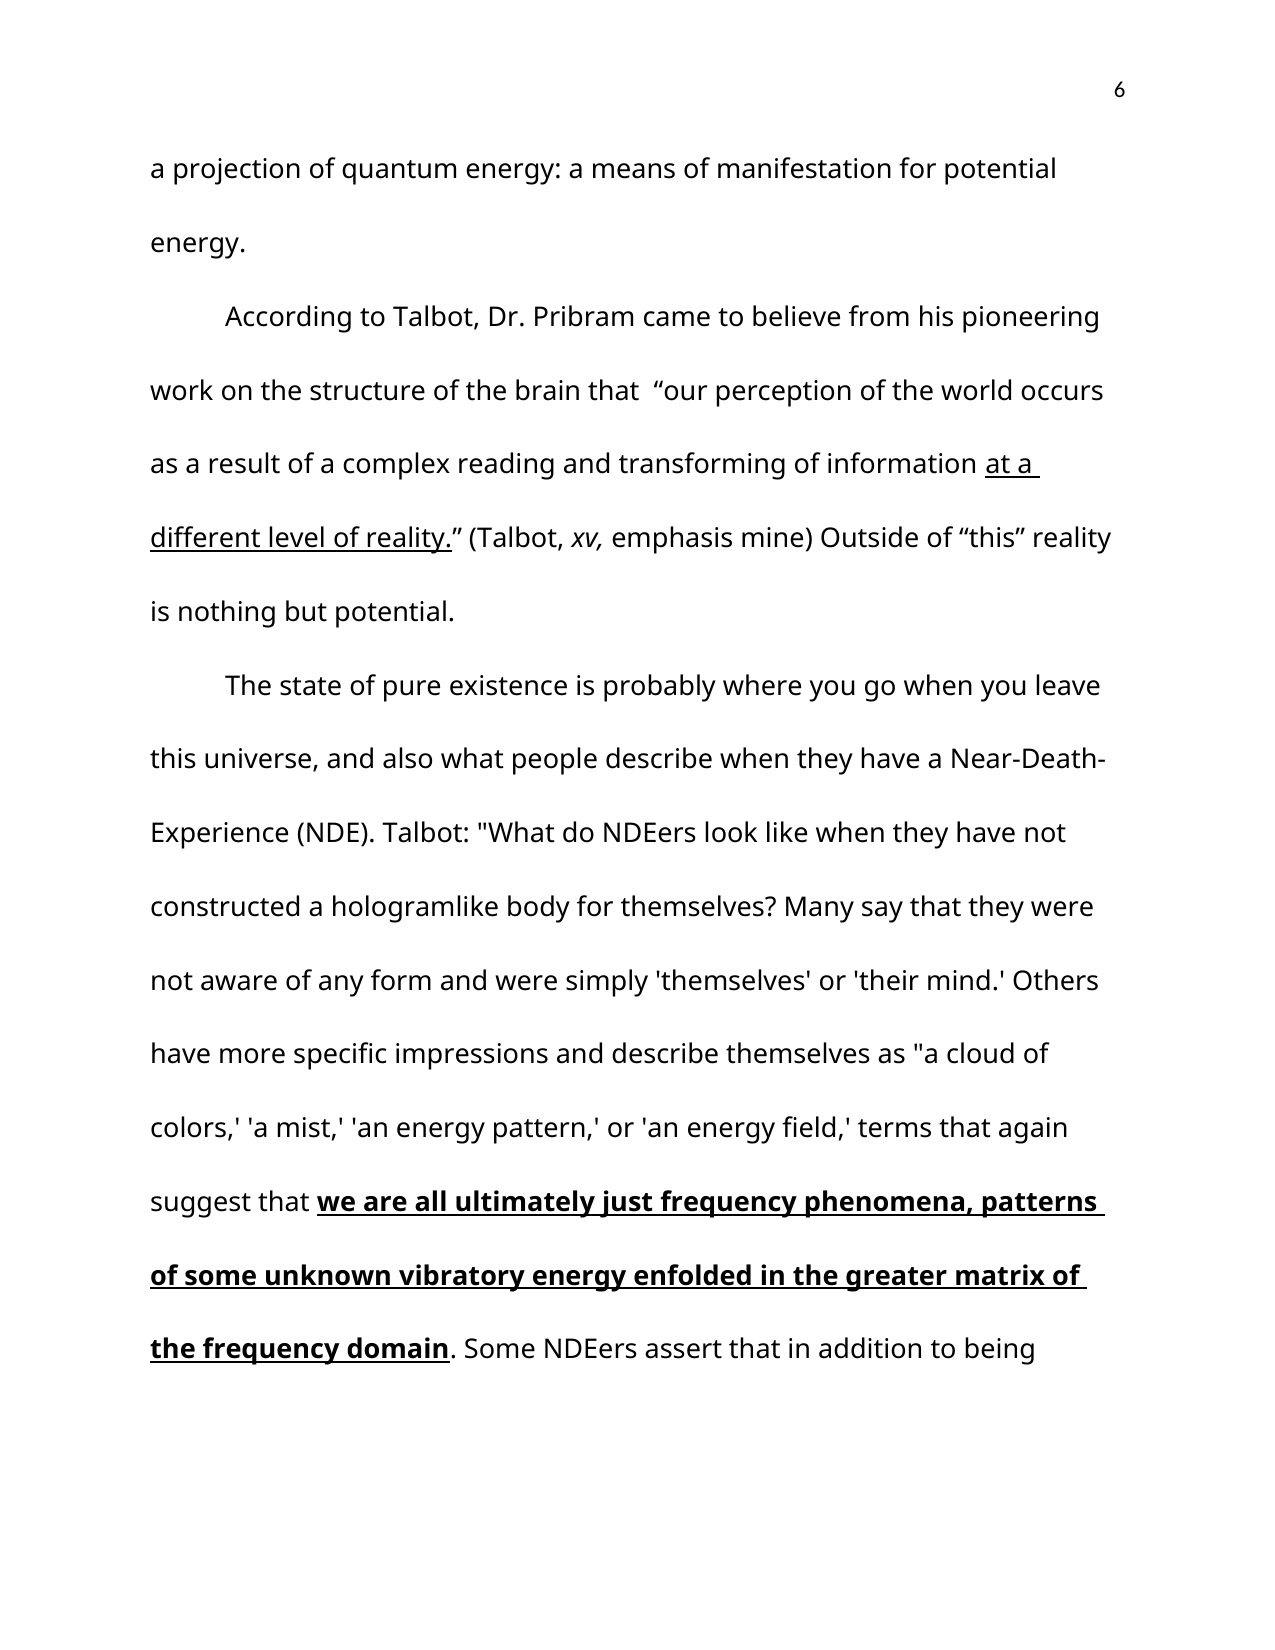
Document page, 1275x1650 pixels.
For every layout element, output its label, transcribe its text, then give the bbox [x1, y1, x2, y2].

text According to Talbot, Dr. Pribram came to believe from his pioneering work on the structure of the brain that “our perception of the world occurs as a result of a complex reading and transforming of information at a different level of reality.” (Talbot, xv, emphasis mine) Outside of “this” reality is nothing but potential. [150, 297, 1125, 629]
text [150, 150, 1125, 261]
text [150, 666, 1125, 1367]
